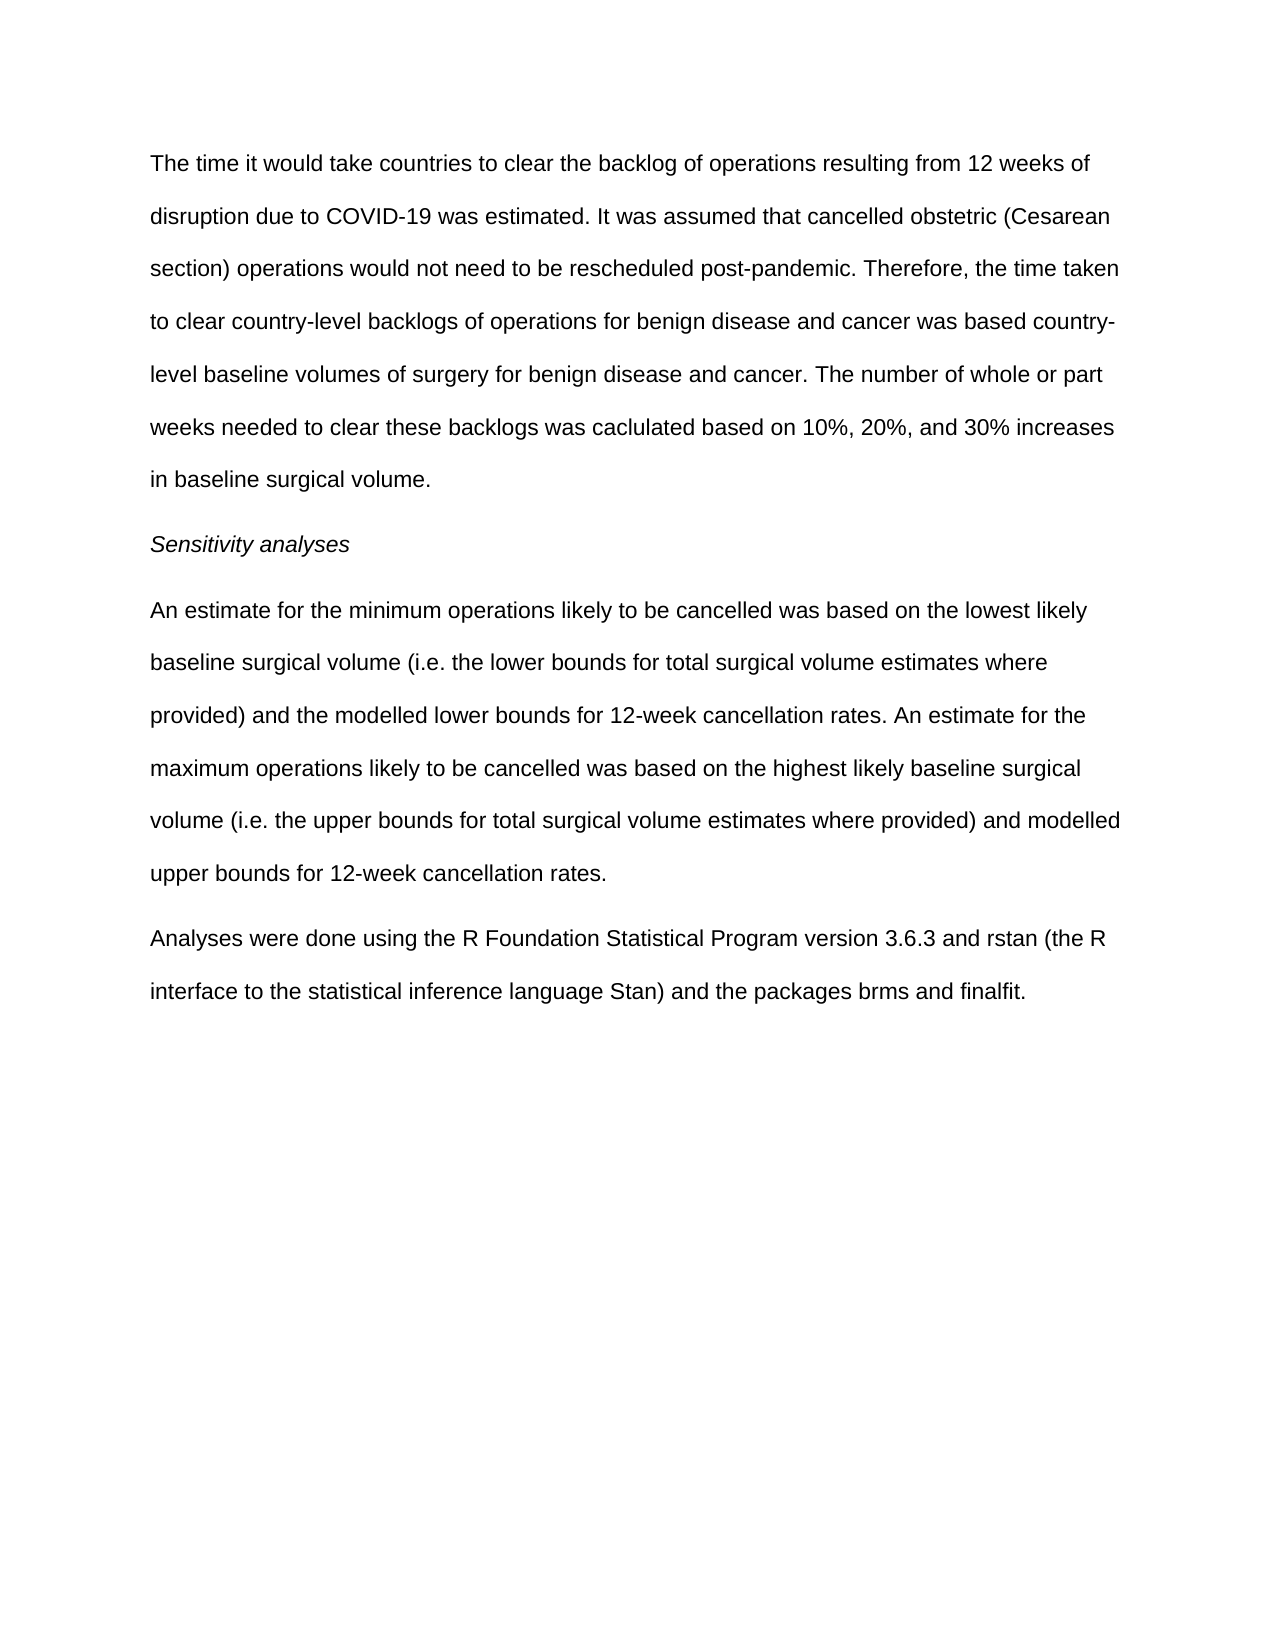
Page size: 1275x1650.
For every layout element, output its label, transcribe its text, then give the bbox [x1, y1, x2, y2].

text Sensitivity analyses [150, 531, 1125, 558]
text The time it would take countries to clear the backlog of operations resulting from 12 weeks of disruption due to COVID-19 was estimated. It was assumed that cancelled obstetric (Cesarean section) operations would not need to be rescheduled post-pandemic. Therefore, the time taken to clear country-level backlogs of operations for benign disease and cancer was based country-level baseline volumes of surgery for benign disease and cancer. The number of whole or part weeks needed to clear these backlogs was caclulated based on 10%, 20%, and 30% increases in baseline surgical volume. [150, 150, 1125, 493]
text Analyses were done using the R Foundation Statistical Program version 3.6.3 and rstan (the R interface to the statistical inference language Stan) and the packages brms and finalfit. [150, 925, 1125, 1004]
text An estimate for the minimum operations likely to be cancelled was based on the lowest likely baseline surgical volume (i.e. the lower bounds for total surgical volume estimates where provided) and the modelled lower bounds for 12-week cancellation rates. An estimate for the maximum operations likely to be cancelled was based on the highest likely baseline surgical volume (i.e. the upper bounds for total surgical volume estimates where provided) and modelled upper bounds for 12-week cancellation rates. [150, 597, 1125, 887]
